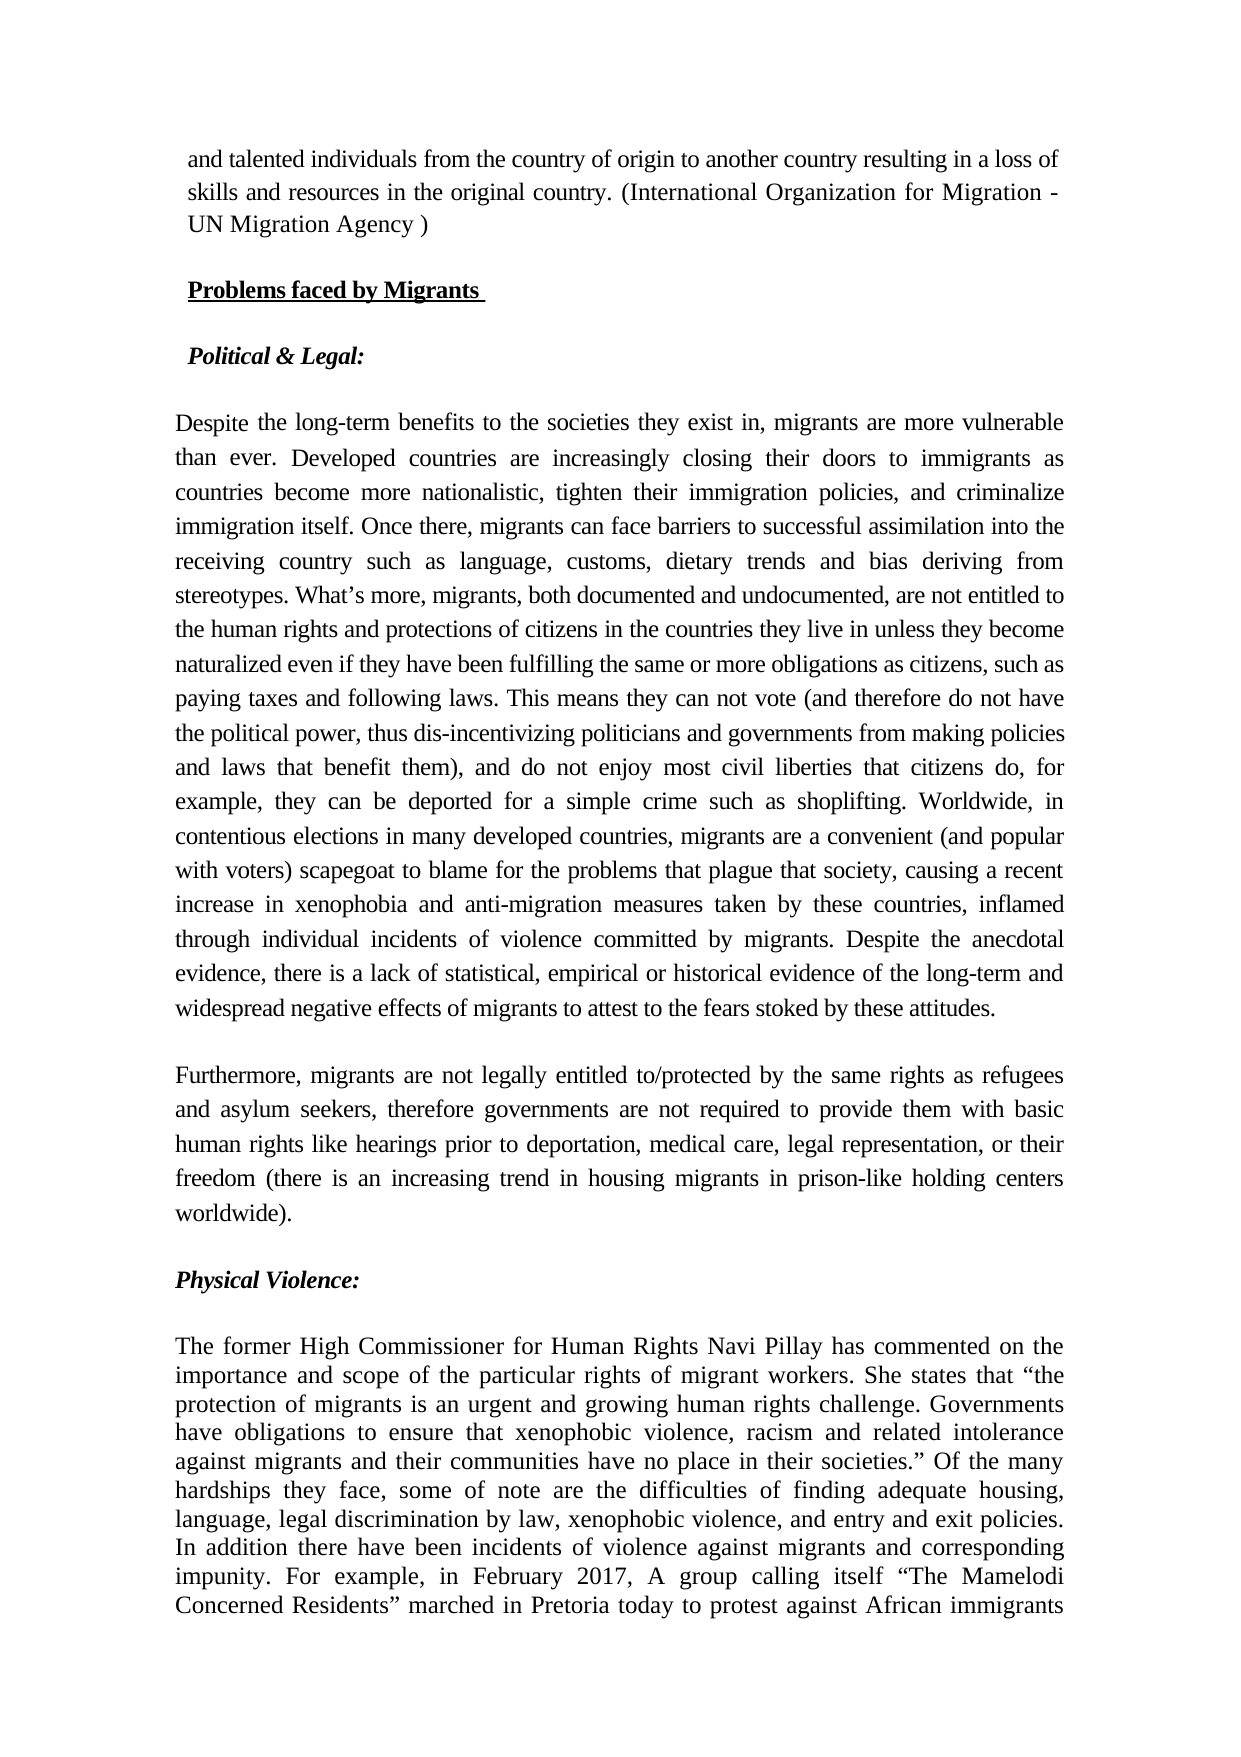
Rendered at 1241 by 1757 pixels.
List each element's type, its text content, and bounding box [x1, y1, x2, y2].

text Political & Legal: [187, 341, 1059, 370]
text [175, 1331, 1065, 1619]
text Despite the long-term benefits to the societies they exist in, migrants are more vulnerable than ever. Developed countries are increasingly closing their doors to immigrants as countries become more nationalistic, tighten their immigration policies, and criminalize immigration itself. Once there, migrants can face barriers to successful assimilation into the receiving country such as language, customs, dietary trends and bias deriving from stereotypes. What’s more, migrants, both documented and undocumented, are not entitled to the human rights and protections of citizens in the countries they live in unless they become naturalized even if they have been fulfilling the same or more obligations as citizens, such as paying taxes and following laws. This means they can not vote (and therefore do not have the political power, thus dis-incentivizing politicians and governments from making policies and laws that benefit them), and do not enjoy most civil liberties that citizens do, for example, they can be deported for a simple crime such as shoplifting. Worldwide, in contentious elections in many developed countries, migrants are a convenient (and popular with voters) scapegoat to blame for the problems that plague that society, causing a recent increase in xenophobia and anti-migration measures taken by these countries, inflamed through individual incidents of violence committed by migrants. Despite the anecdotal evidence, there is a lack of statistical, empirical or historical evidence of the long-term and widespread negative effects of migrants to attest to the fears stoked by these attitudes. [175, 407, 1065, 1021]
text Problems faced by Migrants [187, 275, 1059, 304]
text Furthermore, migrants are not legally entitled to/protected by the same rights as refugees and asylum seekers, therefore governments are not required to provide them with basic human rights like hearings prior to deportation, medical care, legal representation, or their freedom (there is an increasing trend in housing migrants in prison-like holding centers worldwide). [175, 1059, 1065, 1226]
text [187, 144, 1059, 238]
text Physical Violence: [175, 1264, 1065, 1294]
